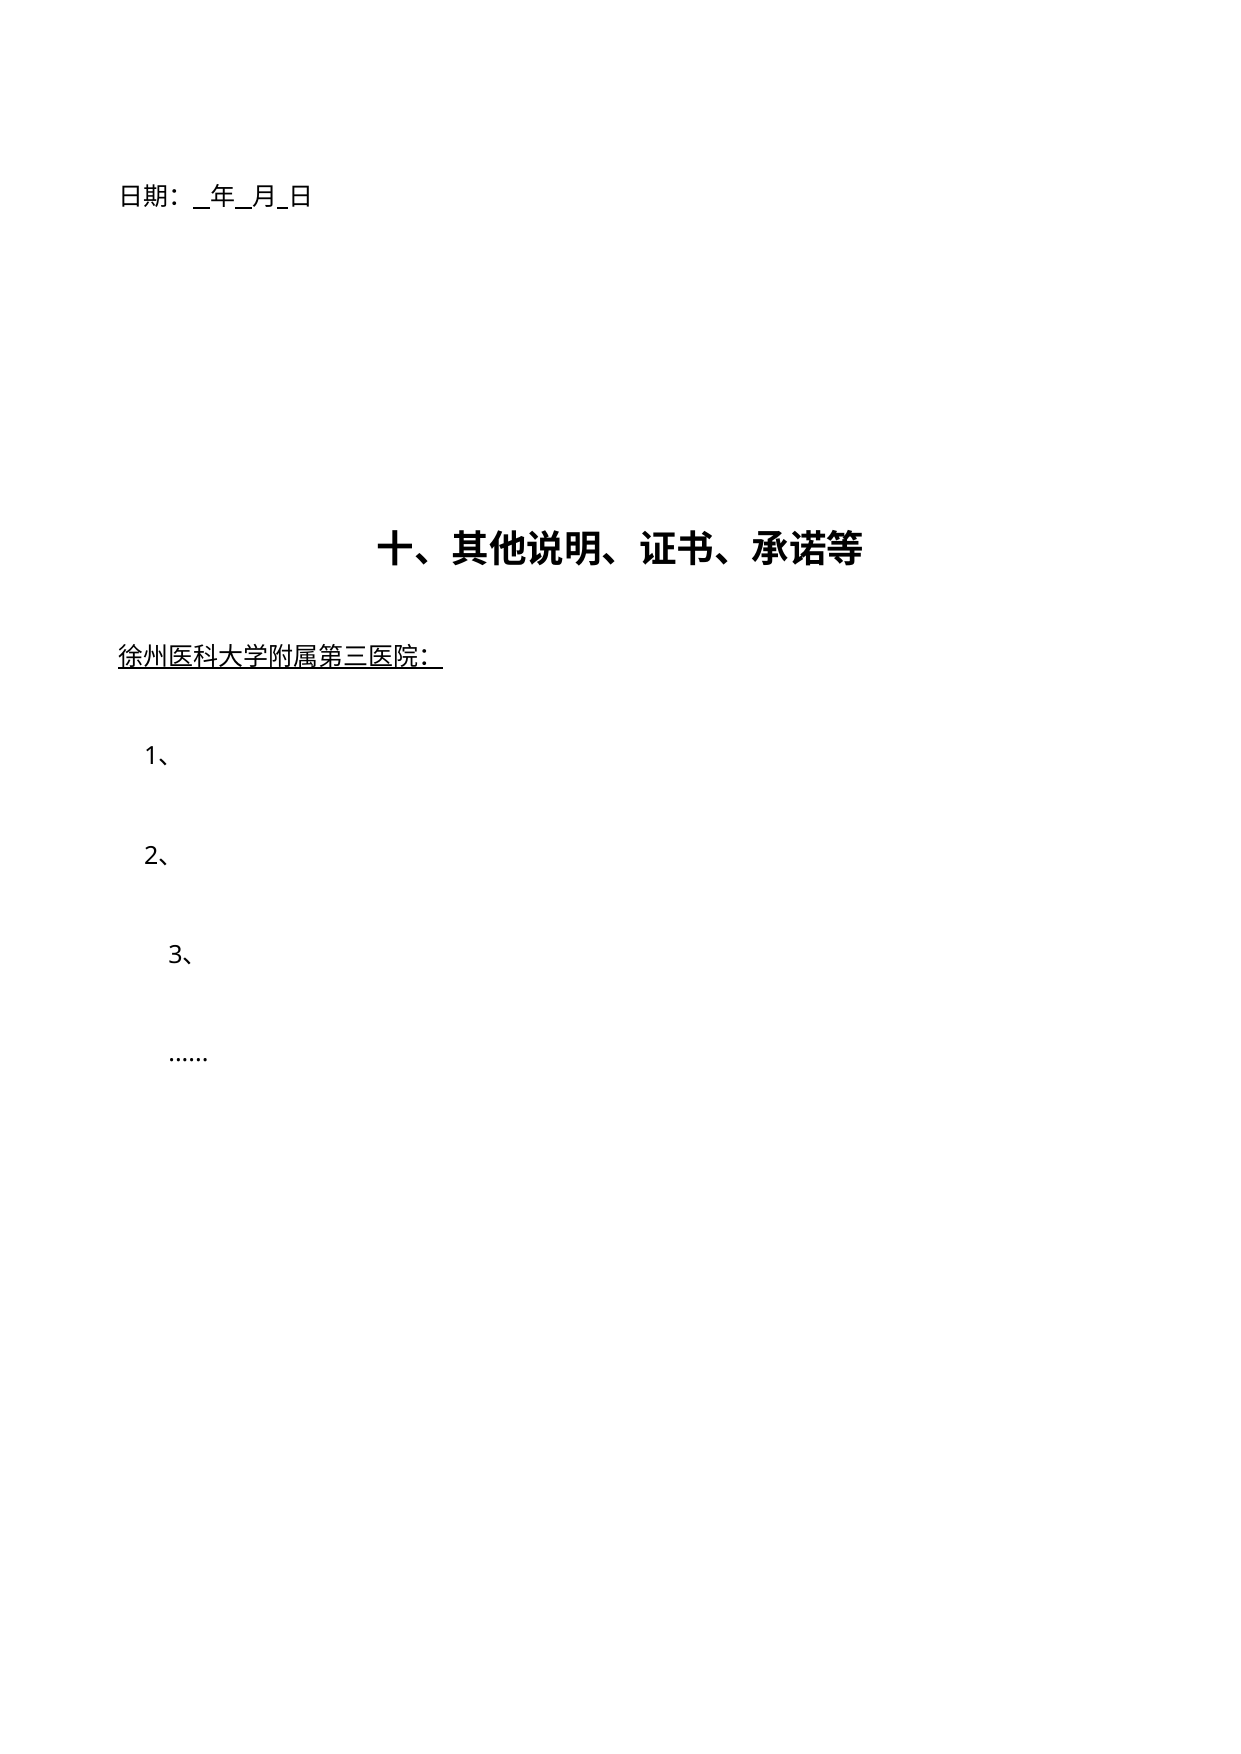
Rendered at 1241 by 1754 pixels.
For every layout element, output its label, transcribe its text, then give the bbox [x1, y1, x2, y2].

text 1、 [118, 721, 1122, 786]
text 2、 [118, 821, 1122, 886]
text 徐州医科大学附属第三医院： [118, 622, 1122, 687]
text 十、其他说明、证书、承诺等 [118, 514, 1122, 579]
text 日期： 年 月 日 [118, 162, 1122, 227]
text 3、 [118, 920, 1122, 985]
text ...... [118, 1019, 1122, 1084]
